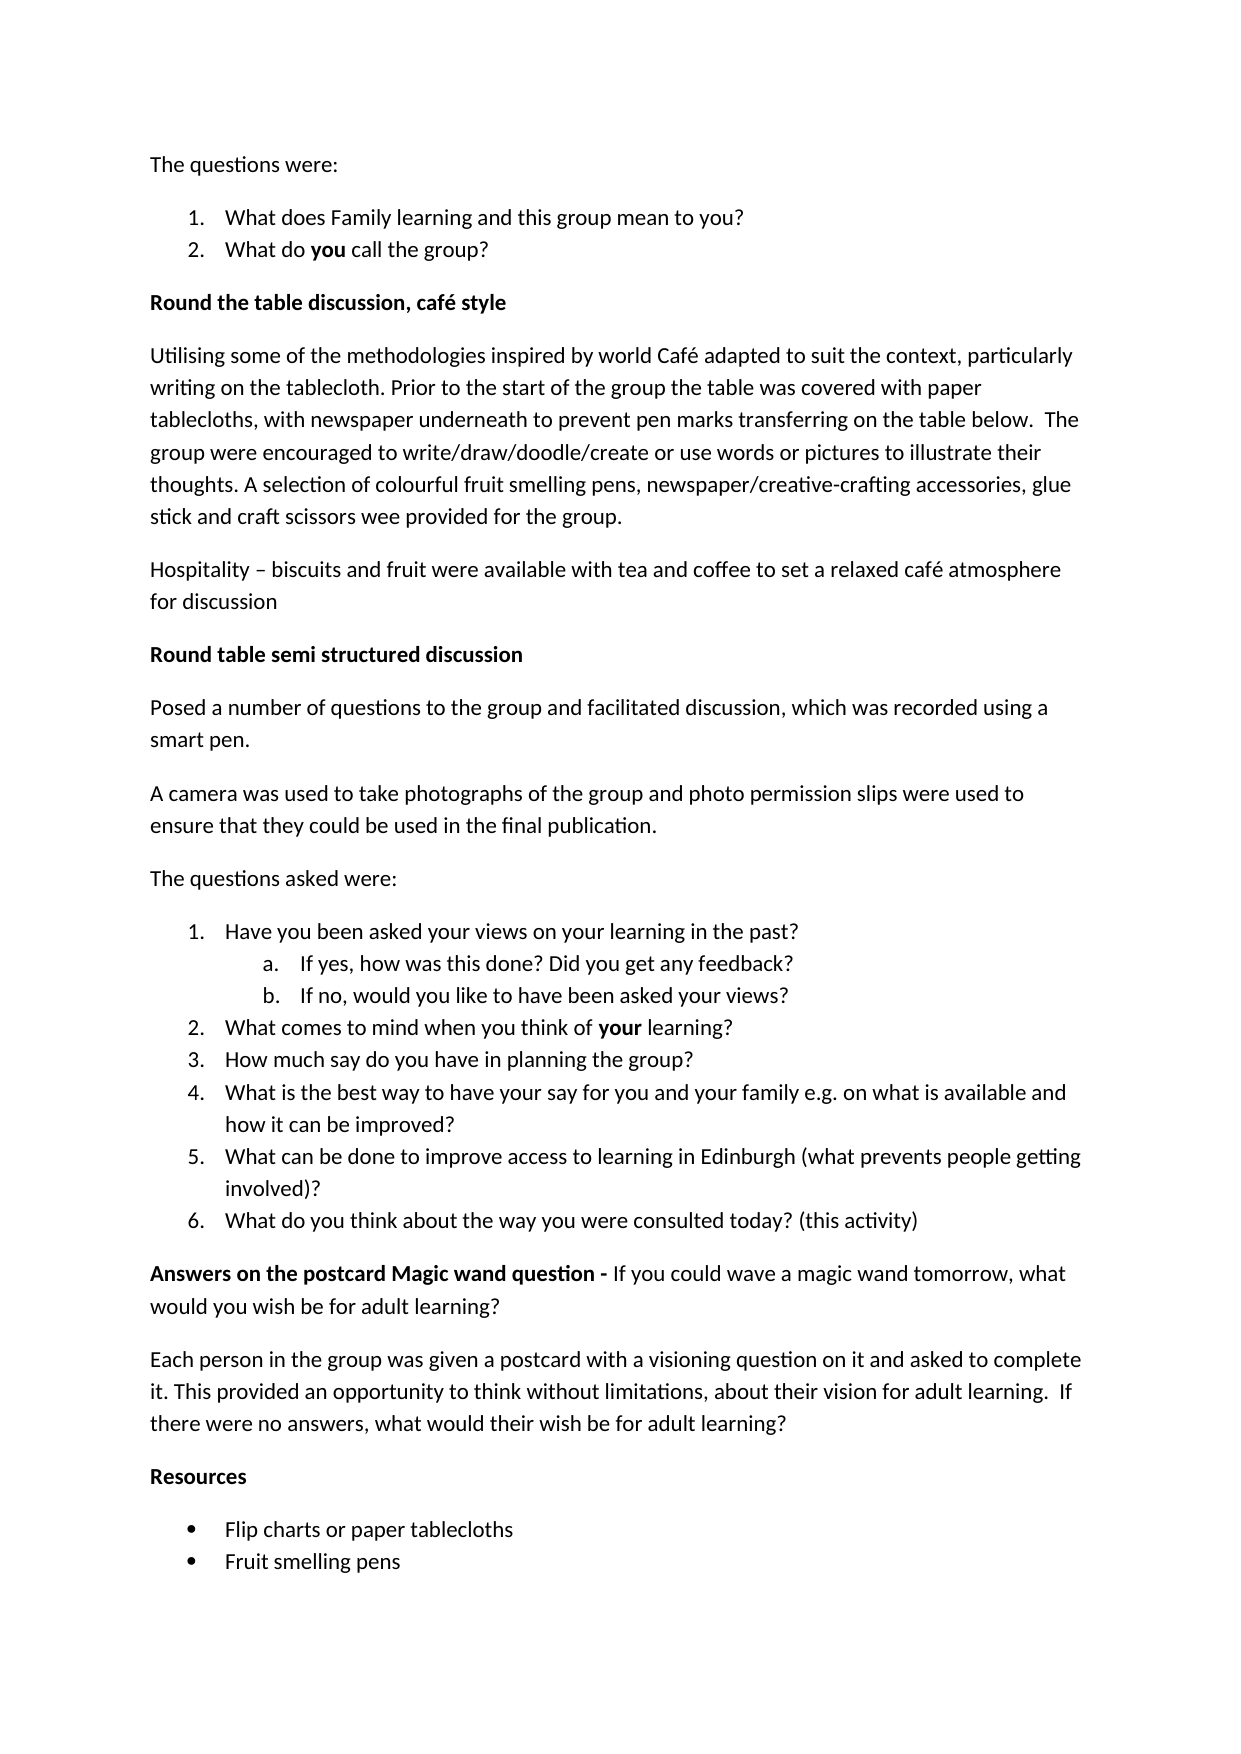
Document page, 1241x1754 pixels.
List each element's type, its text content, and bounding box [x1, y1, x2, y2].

text Answers on the postcard Magic wand question - If you could wave a magic wand tomorrow, what would you wish be for adult learning? [150, 1259, 1090, 1320]
list What comes to mind when you think of your learning? [187, 1013, 1090, 1041]
text Round table semi structured discussion [150, 640, 1090, 668]
list What can be done to improve access to learning in Edinburgh (what prevents people getting involved)? [187, 1142, 1090, 1202]
list How much say do you have in planning the group? [187, 1046, 1090, 1074]
text A camera was used to take photographs of the group and photo permission slips were used to ensure that they could be used in the final publication. [150, 779, 1090, 839]
text Resources [150, 1462, 1090, 1490]
list Fruit smelling pens [187, 1547, 1090, 1575]
text Round the table discussion, café style [150, 288, 1090, 316]
list If yes, how was this done? Did you get any feedback? [262, 949, 1090, 977]
list What is the best way to have your say for you and your family e.g. on what is available and how it can be improved? [187, 1078, 1090, 1138]
text Posed a number of questions to the group and facilitated discussion, which was recorded using a smart pen. [150, 693, 1090, 754]
text The questions were: [150, 150, 1090, 178]
list What do you think about the way you were consulted today? (this activity) [187, 1207, 1090, 1234]
list Flip charts or paper tablecloths [187, 1515, 1090, 1543]
list What do you call the group? [187, 235, 1090, 263]
list Have you been asked your views on your learning in the past? [187, 917, 1090, 945]
text The questions asked were: [150, 864, 1090, 892]
list If no, would you like to have been asked your views? [262, 981, 1090, 1009]
text Hospitality – biscuits and fruit were available with tea and coffee to set a relaxed café atmosphere for discussion [150, 555, 1090, 615]
text Each person in the group was given a postcard with a visioning question on it and asked to complete it. This provided an opportunity to think without limitations, about their vision for adult learning. If there were no answers, what would their wish be for adult learning? [150, 1345, 1090, 1437]
text Utilising some of the methodologies inspired by world Café adapted to suit the context, particularly writing on the tablecloth. Prior to the start of the group the table was covered with paper tablecloths, with newspaper underneath to prevent pen marks transferring on the table below. The group were encouraged to write/draw/doodle/create or use words or pictures to illustrate their thoughts. A selection of colourful fruit smelling pens, newspaper/creative-crafting accessories, glue stick and craft scissors wee provided for the group. [150, 341, 1090, 530]
list What does Family learning and this group mean to you? [187, 203, 1090, 231]
